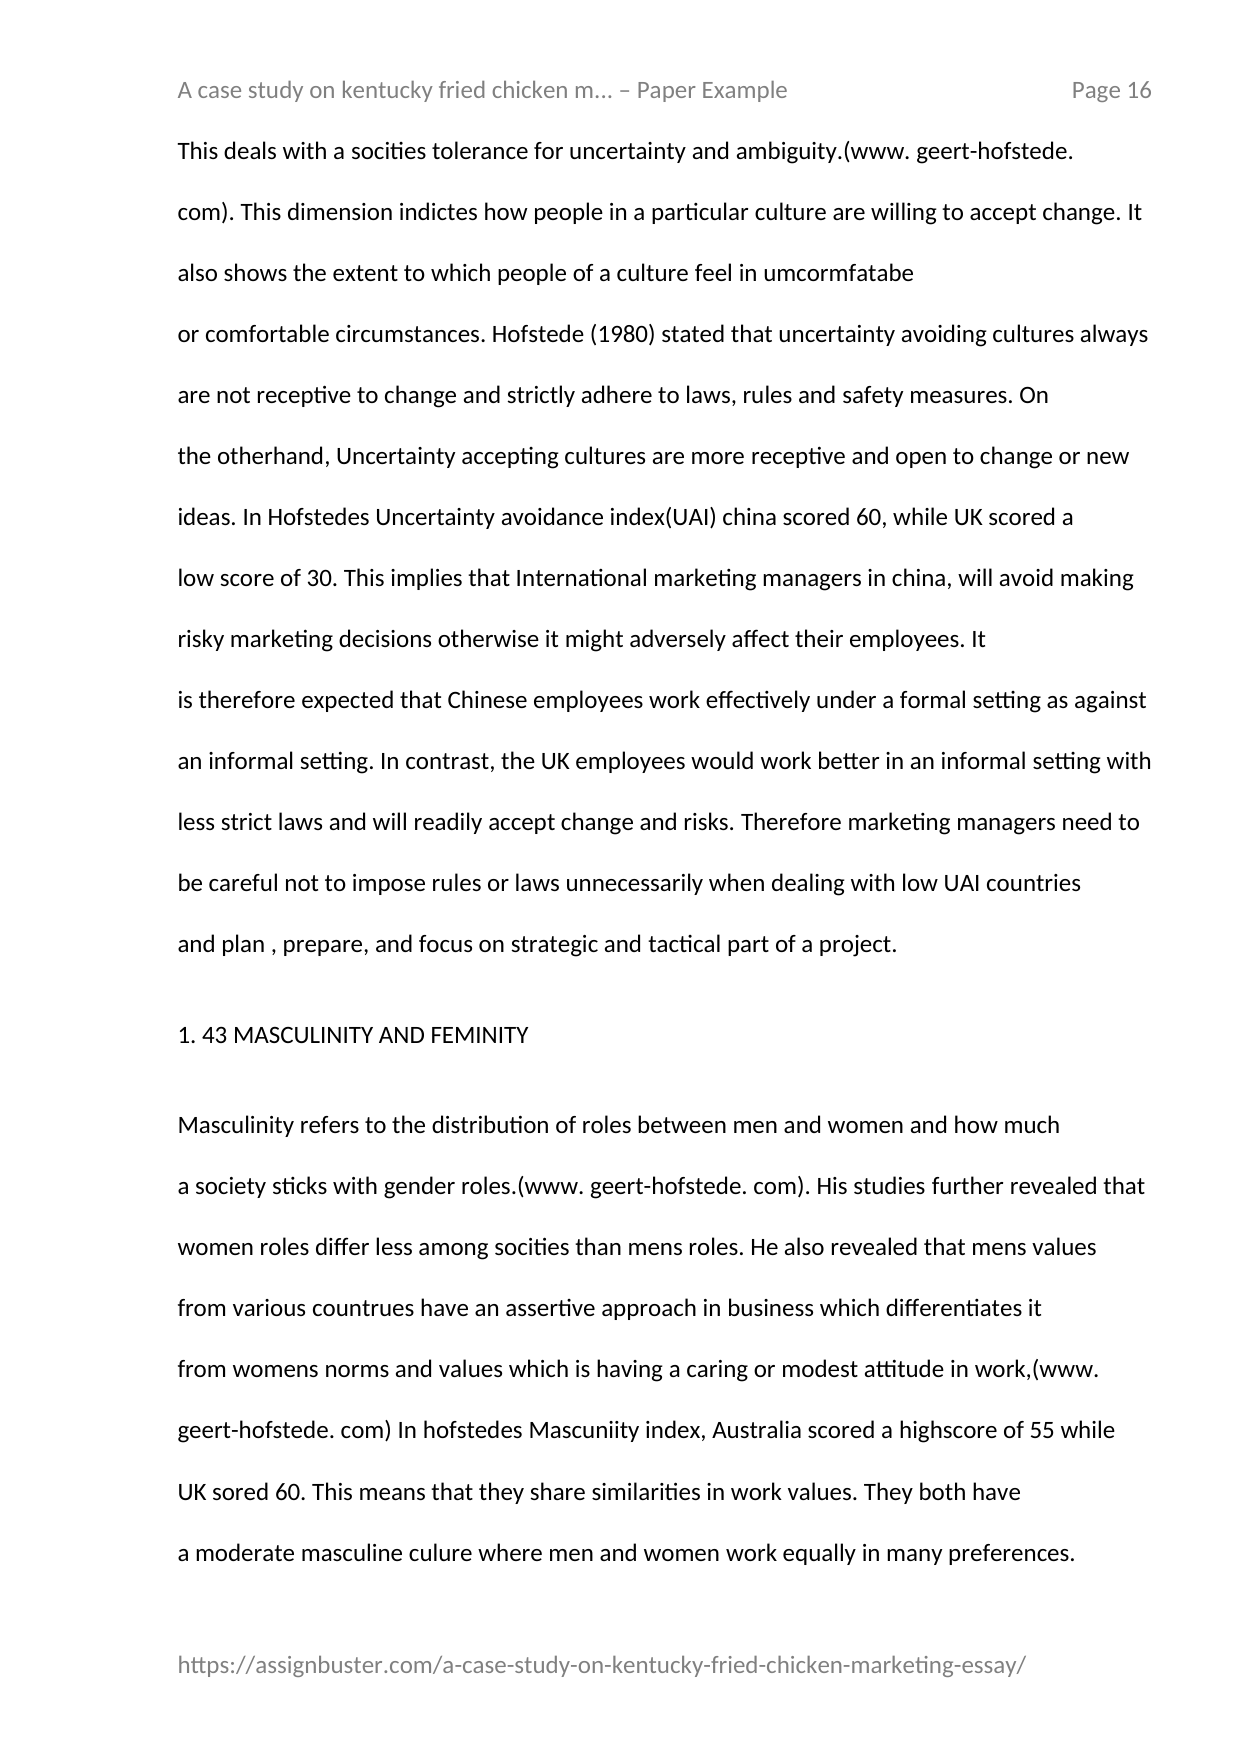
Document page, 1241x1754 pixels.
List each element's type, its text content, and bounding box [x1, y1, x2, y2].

text 1. 43 MASCULINITY AND FEMINITY [177, 1019, 1152, 1049]
text Masculinity refers to the distribution of roles between men and women and how much a society sticks with gender roles.(www. geert-hofstede. com). His studies further revealed that women roles differ less among socities than mens roles. He also revealed that mens values from various countrues have an assertive approach in business which differentiates it from womens norms and values which is having a caring or modest attitude in work,(www. geert-hofstede. com) In hofstedes Mascuniity index, Australia scored a highscore of 55 while UK sored 60. This means that they share similarities in work values. They both have a moderate masculine culure where men and women work equally in many preferences. [177, 1109, 1152, 1567]
text This deals with a socities tolerance for uncertainty and ambiguity.(www. geert-hofstede. com). This dimension indictes how people in a particular culture are willing to accept change. It also shows the extent to which people of a culture feel in umcormfatabe or comfortable circumstances. Hofstede (1980) stated that uncertainty avoiding cultures always are not receptive to change and strictly adhere to laws, rules and safety measures. On the otherhand, Uncertainty accepting cultures are more receptive and open to change or new ideas. In Hofstedes Uncertainty avoidance index(UAI) china scored 60, while UK scored a low score of 30. This implies that International marketing managers in china, will avoid making risky marketing decisions otherwise it might adversely affect their employees. It is therefore expected that Chinese employees work effectively under a formal setting as against an informal setting. In contrast, the UK employees would work better in an informal setting with less strict laws and will readily accept change and risks. Therefore marketing managers need to be careful not to impose rules or laws unnecessarily when dealing with low UAI countries and plan , prepare, and focus on strategic and tactical part of a project. [177, 135, 1152, 959]
